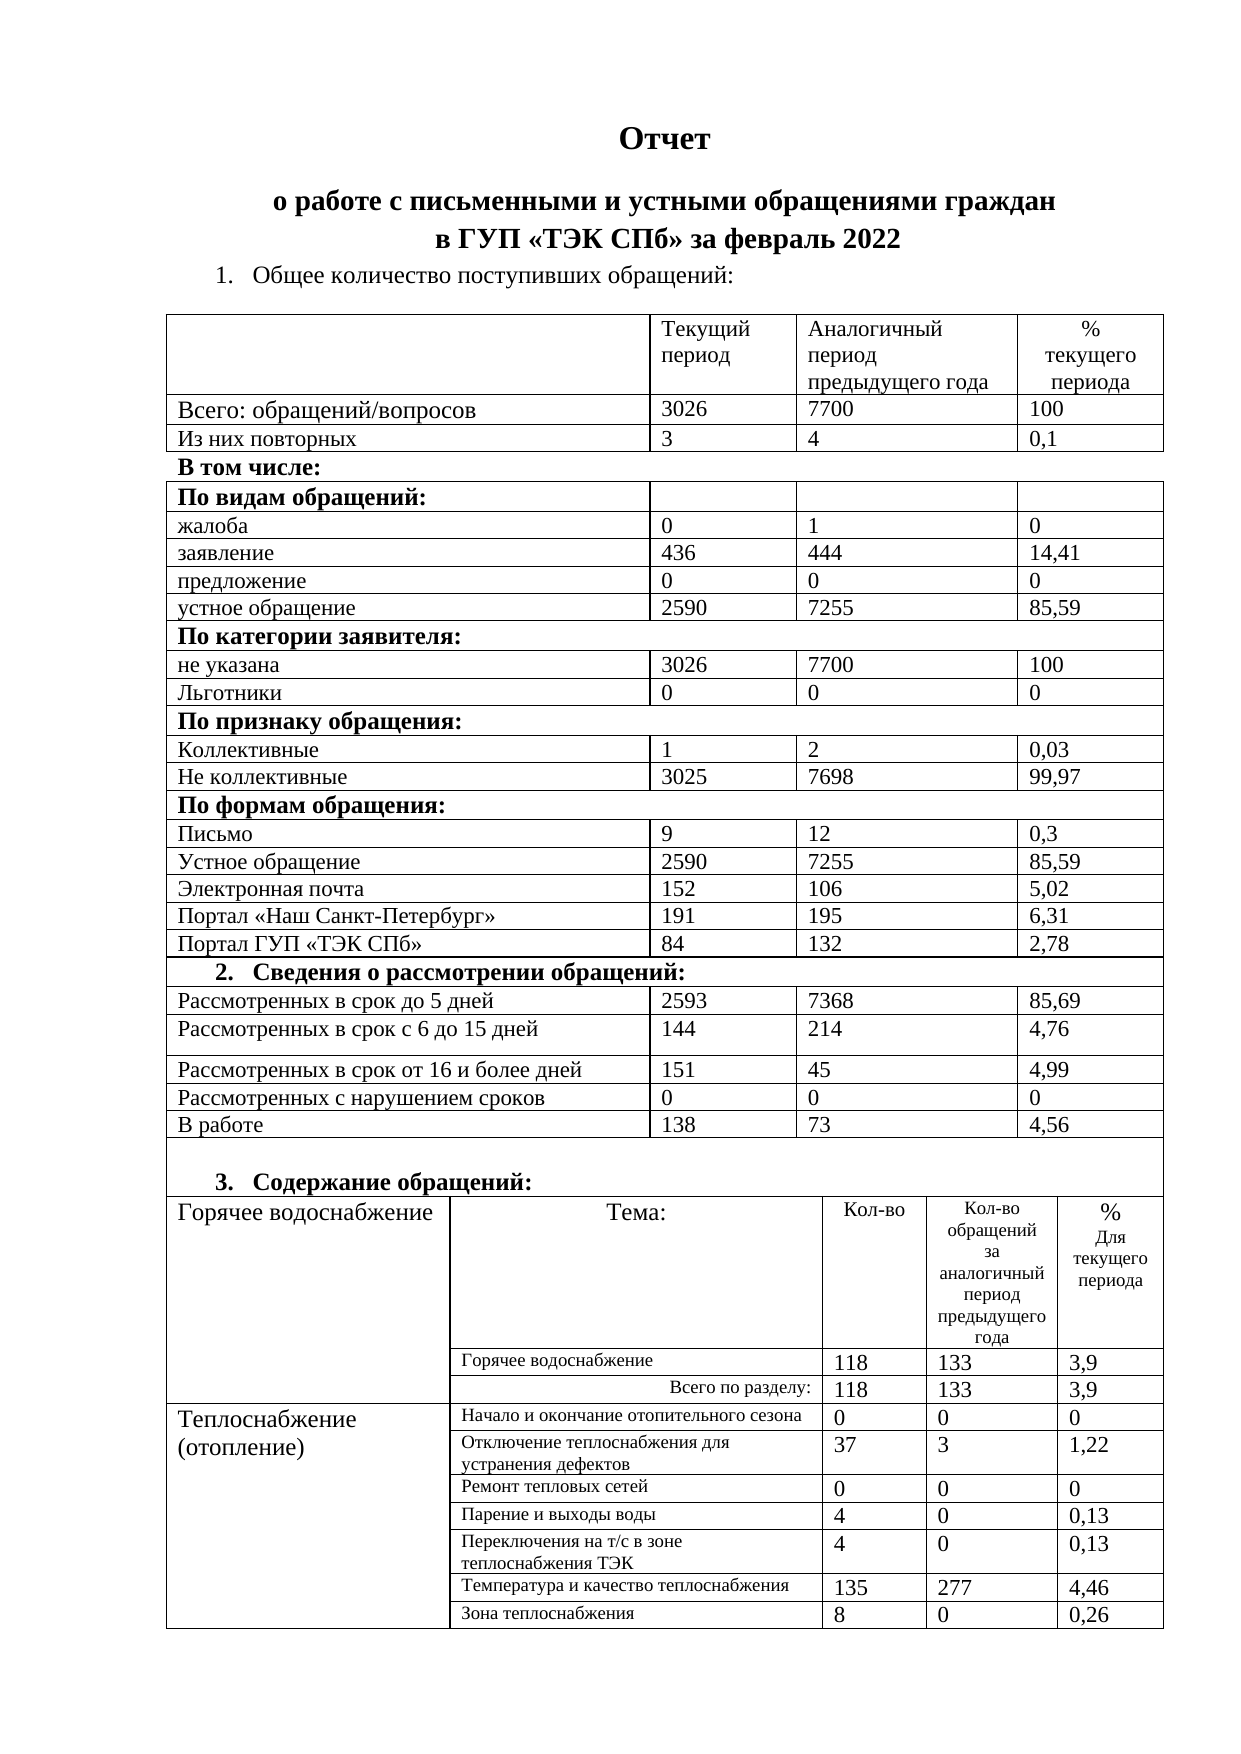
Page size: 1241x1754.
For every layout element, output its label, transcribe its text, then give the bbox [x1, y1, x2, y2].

table_cell Отключение теплоснабжения для устранения дефектов [451, 1431, 822, 1474]
text о работе с письменными и устными обращениями граждан [177, 183, 1152, 217]
table_cell [651, 482, 796, 511]
table_cell Рассмотренных в срок до 5 дней [167, 987, 649, 1013]
table_cell 132 [797, 930, 1017, 956]
table_cell По видам обращений: [167, 482, 649, 511]
table_cell 0,03 [1018, 736, 1163, 762]
table_cell 84 [651, 930, 796, 956]
table_cell 100 [1018, 651, 1163, 678]
table_header Аналогичный период предыдущего года [797, 315, 1017, 394]
table_cell Всего: обращений/вопросов [167, 395, 649, 424]
table_cell Устное обращение [167, 848, 649, 874]
table_cell устное обращение [167, 594, 649, 620]
table_cell 214 [797, 1015, 1017, 1055]
table_cell Сведения о рассмотрении обращений: [167, 958, 1163, 986]
table_cell 85,69 [1018, 987, 1163, 1013]
table_cell 3 [651, 425, 796, 451]
table_cell 0 [797, 567, 1017, 593]
table_cell 0 [927, 1602, 1057, 1628]
table_cell 2593 [651, 987, 796, 1013]
table_cell предложение [167, 567, 649, 593]
table_cell Парение и выходы воды [451, 1503, 822, 1529]
table_cell 37 [823, 1431, 926, 1474]
list Общее количество поступивших обращений: [215, 260, 1152, 289]
table_cell 195 [797, 903, 1017, 929]
table_cell 0 [823, 1475, 926, 1502]
text Отчет [177, 118, 1152, 156]
table_cell 133 [927, 1376, 1057, 1403]
table_cell Теплоснабжение (отопление) [167, 1404, 449, 1628]
table_cell 0,13 [1058, 1503, 1163, 1529]
table_cell 100 [1018, 395, 1163, 424]
table_cell 3 [927, 1431, 1057, 1474]
table_cell 436 [651, 539, 796, 566]
table_cell 0 [927, 1404, 1057, 1430]
table_cell 4,56 [1018, 1111, 1163, 1137]
table_cell 99,97 [1018, 763, 1163, 789]
table_cell 7255 [797, 594, 1017, 620]
table_cell 1 [797, 512, 1017, 538]
table_cell Горячее водоснабжение [451, 1349, 822, 1375]
text в ГУП «ТЭК СПб» за февраль 2022 [177, 222, 1152, 255]
table_cell 0,3 [1018, 820, 1163, 847]
table_cell Не коллективные [167, 763, 649, 789]
table_cell 0 [797, 679, 1017, 705]
table_cell 0 [1018, 567, 1163, 593]
table_cell Письмо [167, 820, 649, 847]
table_cell 3025 [651, 763, 796, 789]
table_cell Кол-во обращений за аналогичный период предыдущего года [927, 1197, 1057, 1348]
table_cell Всего по разделу: [451, 1376, 822, 1403]
table_cell Зона теплоснабжения [451, 1602, 822, 1628]
table_cell Начало и окончание отопительного сезона [451, 1404, 822, 1430]
table_cell Портал ГУП «ТЭК СПб» [167, 930, 649, 956]
table_cell 2590 [651, 594, 796, 620]
table_cell 7700 [797, 395, 1017, 424]
table_cell Кол-во [823, 1197, 926, 1348]
table_cell Рассмотренных с нарушением сроков [167, 1084, 649, 1110]
table_cell не указана [167, 651, 649, 678]
table_cell По признаку обращения: [167, 706, 1163, 735]
table_cell 14,41 [1018, 539, 1163, 566]
table_cell 0 [651, 567, 796, 593]
table_cell 4,46 [1058, 1574, 1163, 1601]
table_cell 0 [927, 1530, 1057, 1573]
table_cell 2,78 [1018, 930, 1163, 956]
table_cell [1018, 482, 1163, 511]
table_cell 0 [651, 679, 796, 705]
table_cell 144 [651, 1015, 796, 1055]
table_cell 0 [651, 1084, 796, 1110]
table_cell Температура и качество теплоснабжения [451, 1574, 822, 1601]
table_cell 277 [927, 1574, 1057, 1601]
table_cell Коллективные [167, 736, 649, 762]
table_cell 3026 [651, 395, 796, 424]
table_cell Тема: [451, 1197, 822, 1348]
table_cell 1 [651, 736, 796, 762]
table_cell 0 [1018, 1084, 1163, 1110]
table_cell 4 [823, 1530, 926, 1573]
table_cell 0 [927, 1503, 1057, 1529]
table_cell 191 [651, 903, 796, 929]
table_cell 7255 [797, 848, 1017, 874]
table_cell 8 [823, 1602, 926, 1628]
table_cell 0 [927, 1475, 1057, 1502]
table_cell 133 [927, 1349, 1057, 1375]
table_cell 0 [1058, 1475, 1163, 1502]
table_cell 0,13 [1058, 1530, 1163, 1573]
table_cell Льготники [167, 679, 649, 705]
table_cell 0 [1018, 512, 1163, 538]
table_header % текущего периода [1018, 315, 1163, 394]
table_cell 118 [823, 1376, 926, 1403]
table_cell 0 [823, 1404, 926, 1430]
table_cell 2590 [651, 848, 796, 874]
table_cell 7368 [797, 987, 1017, 1013]
table_cell 2 [797, 736, 1017, 762]
table_cell Из них повторных [167, 425, 649, 451]
table_cell Переключения на т/с в зоне теплоснабжения ТЭК [451, 1530, 822, 1573]
table_cell В том числе: [166, 452, 1163, 481]
table_cell 0,26 [1058, 1602, 1163, 1628]
table_cell 4 [823, 1503, 926, 1529]
table_cell 5,02 [1018, 875, 1163, 902]
table_cell 3026 [651, 651, 796, 678]
table_cell 135 [823, 1574, 926, 1601]
table_cell Рассмотренных в срок с 6 до 15 дней [167, 1015, 649, 1055]
table_cell 45 [797, 1056, 1017, 1082]
table_cell 138 [651, 1111, 796, 1137]
table_cell 0 [1058, 1404, 1163, 1430]
table_cell По формам обращения: [167, 791, 1163, 819]
table_cell 0,1 [1018, 425, 1163, 451]
table_cell 0 [797, 1084, 1017, 1110]
table_cell 106 [797, 875, 1017, 902]
table_cell 73 [797, 1111, 1017, 1137]
table_cell 4 [797, 425, 1017, 451]
table_cell % Для текущего периода [1058, 1197, 1163, 1348]
table_cell По категории заявителя: [167, 621, 1163, 650]
table_cell 3,9 [1058, 1349, 1163, 1375]
table_cell 4,99 [1018, 1056, 1163, 1082]
table_cell 85,59 [1018, 848, 1163, 874]
table_cell Содержание обращений: [167, 1138, 1163, 1196]
table_cell 118 [823, 1349, 926, 1375]
table_header Текущий период [651, 315, 796, 394]
table_cell 7700 [797, 651, 1017, 678]
table_cell 0 [1018, 679, 1163, 705]
table_cell 85,59 [1018, 594, 1163, 620]
table_cell В работе [167, 1111, 649, 1137]
table_cell Рассмотренных в срок от 16 и более дней [167, 1056, 649, 1082]
table_cell 1,22 [1058, 1431, 1163, 1474]
table_cell Портал «Наш Санкт-Петербург» [167, 903, 649, 929]
table_header [167, 315, 649, 394]
table_cell 152 [651, 875, 796, 902]
table_cell 6,31 [1018, 903, 1163, 929]
table_cell 12 [797, 820, 1017, 847]
table_cell 9 [651, 820, 796, 847]
table_cell Электронная почта [167, 875, 649, 902]
table_cell 3,9 [1058, 1376, 1163, 1403]
table_cell 151 [651, 1056, 796, 1082]
table_cell 0 [651, 512, 796, 538]
table_cell Ремонт тепловых сетей [451, 1475, 822, 1502]
table_cell 4,76 [1018, 1015, 1163, 1055]
table_cell [797, 482, 1017, 511]
table_cell 7698 [797, 763, 1017, 789]
table_cell жалоба [167, 512, 649, 538]
table_cell 444 [797, 539, 1017, 566]
table_cell заявление [167, 539, 649, 566]
table_cell Горячее водоснабжение [167, 1197, 449, 1403]
